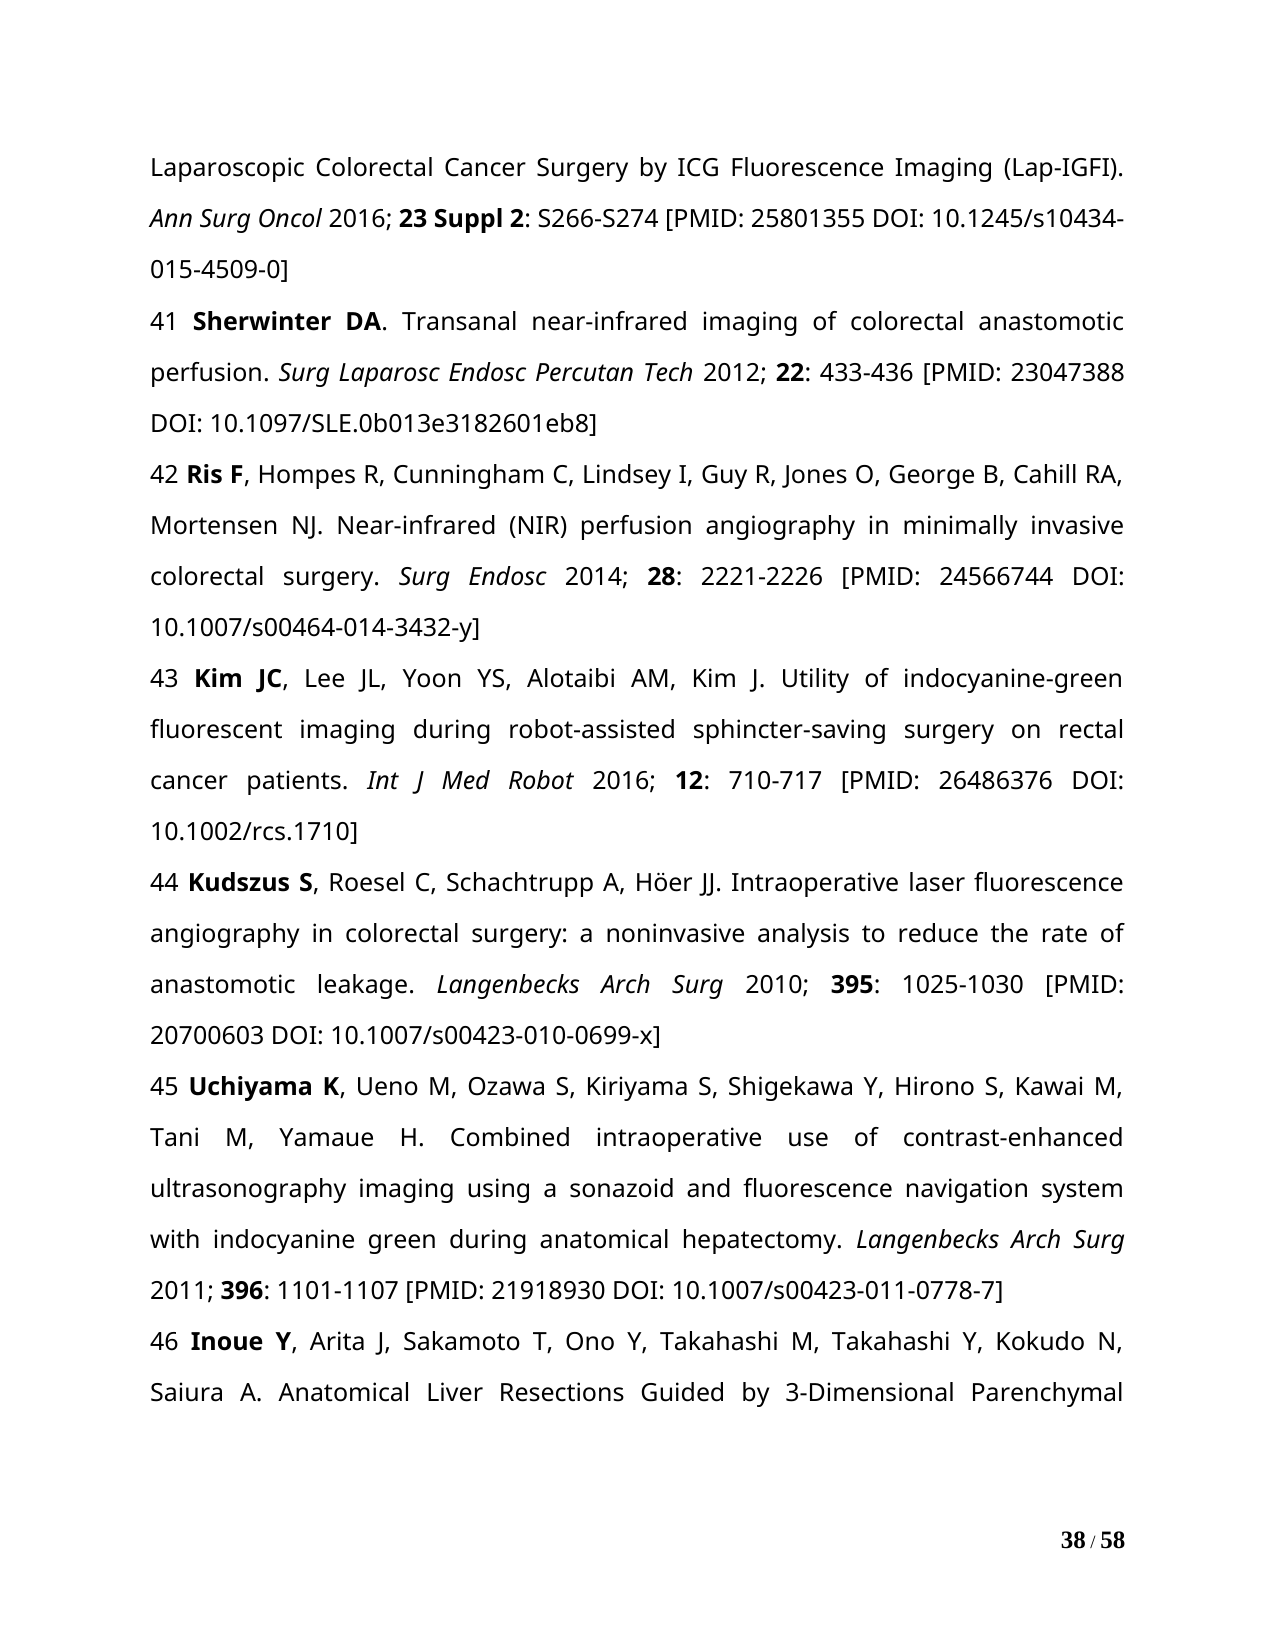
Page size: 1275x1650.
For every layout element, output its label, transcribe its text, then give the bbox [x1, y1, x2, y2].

text 41 Sherwinter DA. Transanal near-infrared imaging of colorectal anastomotic perfusion. Surg Laparosc Endosc Percutan Tech 2012; 22: 433-436 [PMID: 23047388 DOI: 10.1097/SLE.0b013e3182601eb8] [150, 303, 1125, 439]
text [150, 150, 1125, 286]
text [150, 1324, 1125, 1409]
text 44 Kudszus S, Roesel C, Schachtrupp A, Höer JJ. Intraoperative laser fluorescence angiography in colorectal surgery: a noninvasive analysis to reduce the rate of anastomotic leakage. Langenbecks Arch Surg 2010; 395: 1025-1030 [PMID: 20700603 DOI: 10.1007/s00423-010-0699-x] [150, 864, 1125, 1052]
text 42 Ris F, Hompes R, Cunningham C, Lindsey I, Guy R, Jones O, George B, Cahill RA, Mortensen NJ. Near-infrared (NIR) perfusion angiography in minimally invasive colorectal surgery. Surg Endosc 2014; 28: 2221-2226 [PMID: 24566744 DOI: 10.1007/s00464-014-3432-y] [150, 456, 1125, 643]
text 43 Kim JC, Lee JL, Yoon YS, Alotaibi AM, Kim J. Utility of indocyanine-green fluorescent imaging during robot-assisted sphincter-saving surgery on rectal cancer patients. Int J Med Robot 2016; 12: 710-717 [PMID: 26486376 DOI: 10.1002/rcs.1710] [150, 660, 1125, 848]
text 45 Uchiyama K, Ueno M, Ozawa S, Kiriyama S, Shigekawa Y, Hirono S, Kawai M, Tani M, Yamaue H. Combined intraoperative use of contrast-enhanced ultrasonography imaging using a sonazoid and fluorescence navigation system with indocyanine green during anatomical hepatectomy. Langenbecks Arch Surg 2011; 396: 1101-1107 [PMID: 21918930 DOI: 10.1007/s00423-011-0778-7] [150, 1069, 1125, 1307]
